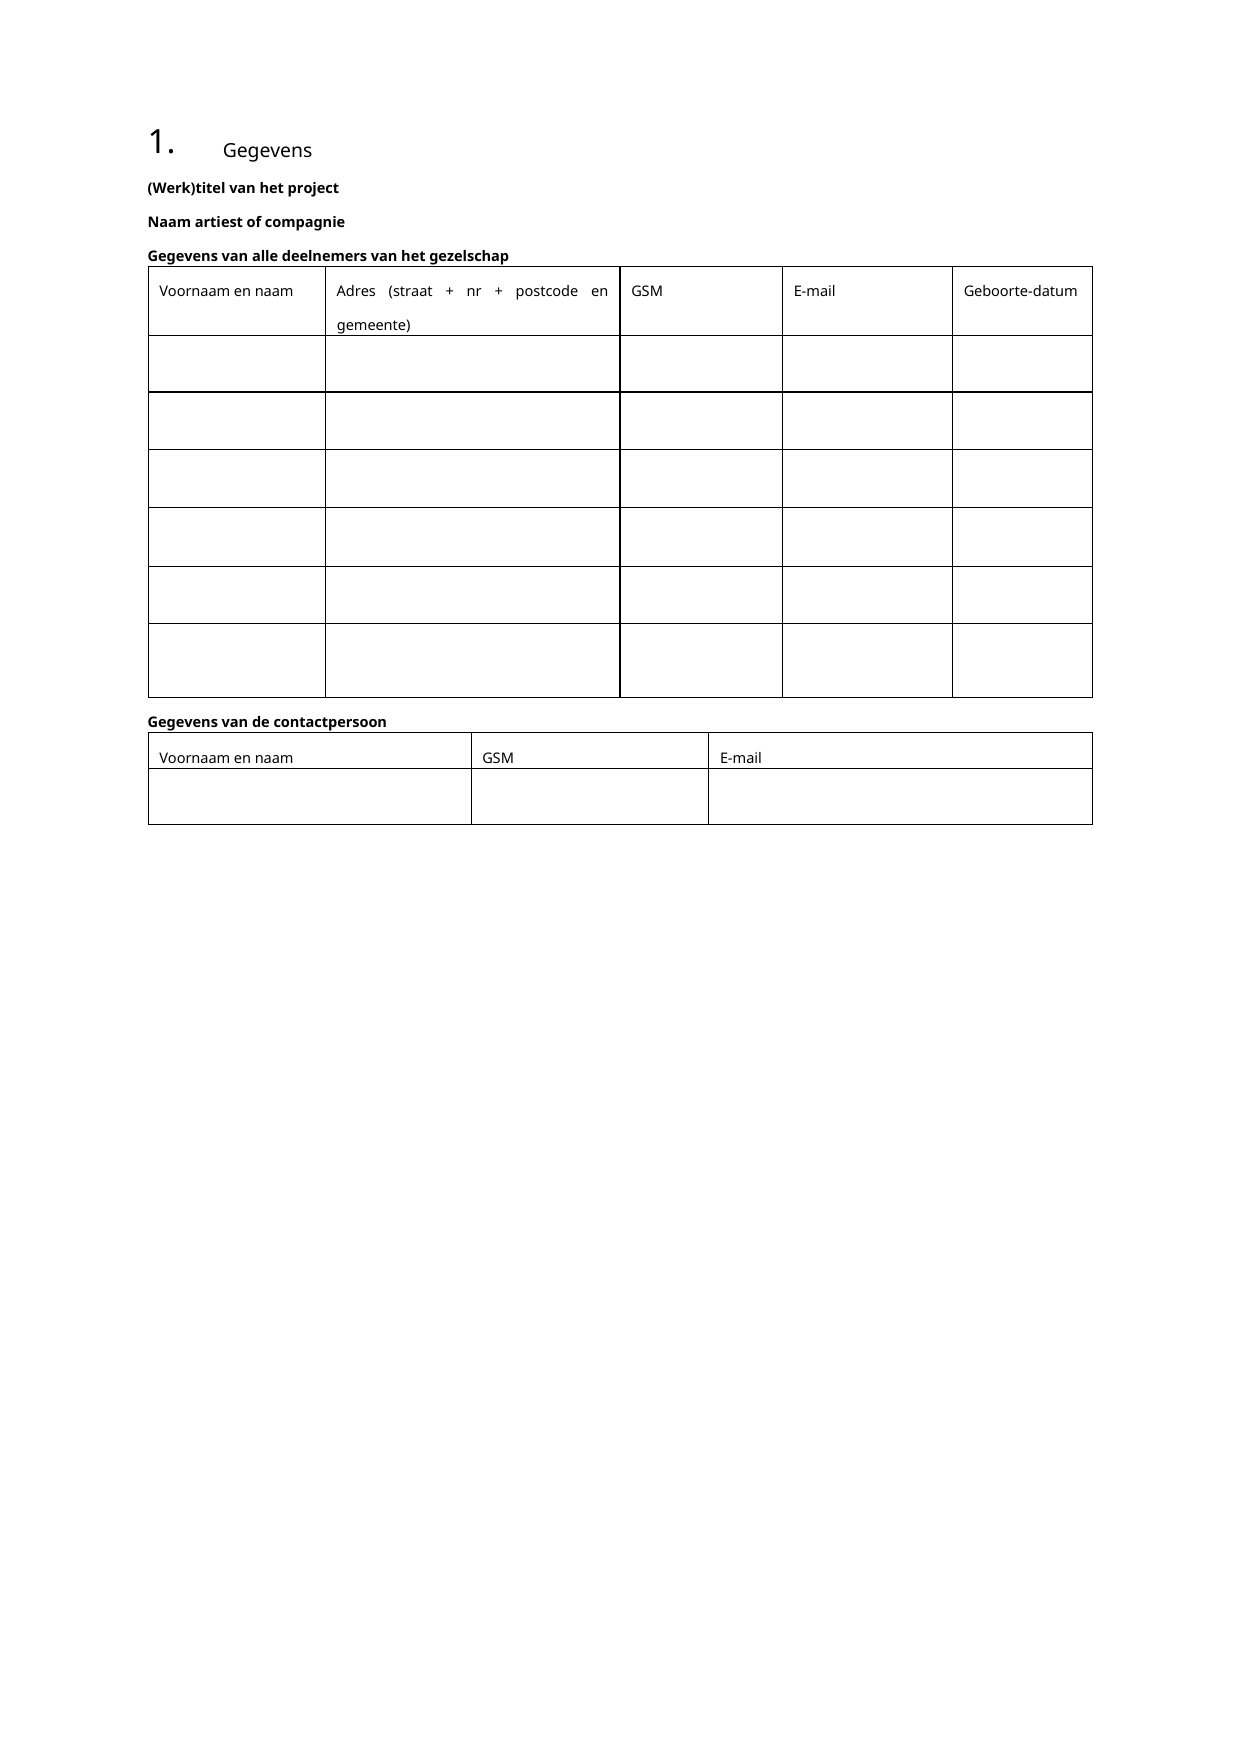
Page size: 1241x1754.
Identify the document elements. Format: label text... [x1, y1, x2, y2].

table_cell [621, 508, 782, 566]
table_cell [953, 567, 1092, 623]
table_cell [149, 450, 325, 507]
list Gegevens [147, 118, 1093, 163]
table_cell [149, 567, 325, 623]
table_cell [149, 508, 325, 566]
text Naam artiest of compagnie [147, 198, 1093, 232]
table_cell [149, 769, 471, 824]
table_header Voornaam en naam [149, 267, 325, 335]
table_header E-mail [709, 733, 1092, 767]
table_cell [326, 336, 619, 391]
table_header E-mail [783, 267, 952, 335]
table_cell [621, 450, 782, 507]
table_cell [783, 567, 952, 623]
table_cell [783, 336, 952, 391]
table_cell [953, 336, 1092, 391]
table_header Adres (straat + nr + postcode en gemeente) [326, 267, 619, 335]
table_cell [149, 624, 325, 697]
table_header Voornaam en naam [149, 733, 471, 767]
table_header GSM [472, 733, 708, 767]
table_cell [326, 624, 619, 697]
table_cell [709, 769, 1092, 824]
table_cell [783, 624, 952, 697]
table_cell [326, 567, 619, 623]
table_header GSM [621, 267, 782, 335]
table_cell [472, 769, 708, 824]
table_cell [326, 450, 619, 507]
table_cell [953, 450, 1092, 507]
text Gegevens van de contactpersoon [147, 698, 1093, 732]
text (Werk)titel van het project [147, 163, 1093, 198]
text Gegevens van alle deelnemers van het gezelschap [147, 232, 1093, 266]
table_cell [783, 393, 952, 449]
table_cell [953, 393, 1092, 449]
table_cell [621, 336, 782, 391]
table_cell [621, 393, 782, 449]
table_cell [621, 624, 782, 697]
table_cell [953, 624, 1092, 697]
table_cell [149, 393, 325, 449]
table_cell [783, 508, 952, 566]
table_cell [326, 393, 619, 449]
table_cell [621, 567, 782, 623]
table_cell [953, 508, 1092, 566]
table_cell [783, 450, 952, 507]
table_header Geboorte-datum [953, 267, 1092, 335]
table_cell [149, 336, 325, 391]
table_cell [326, 508, 619, 566]
